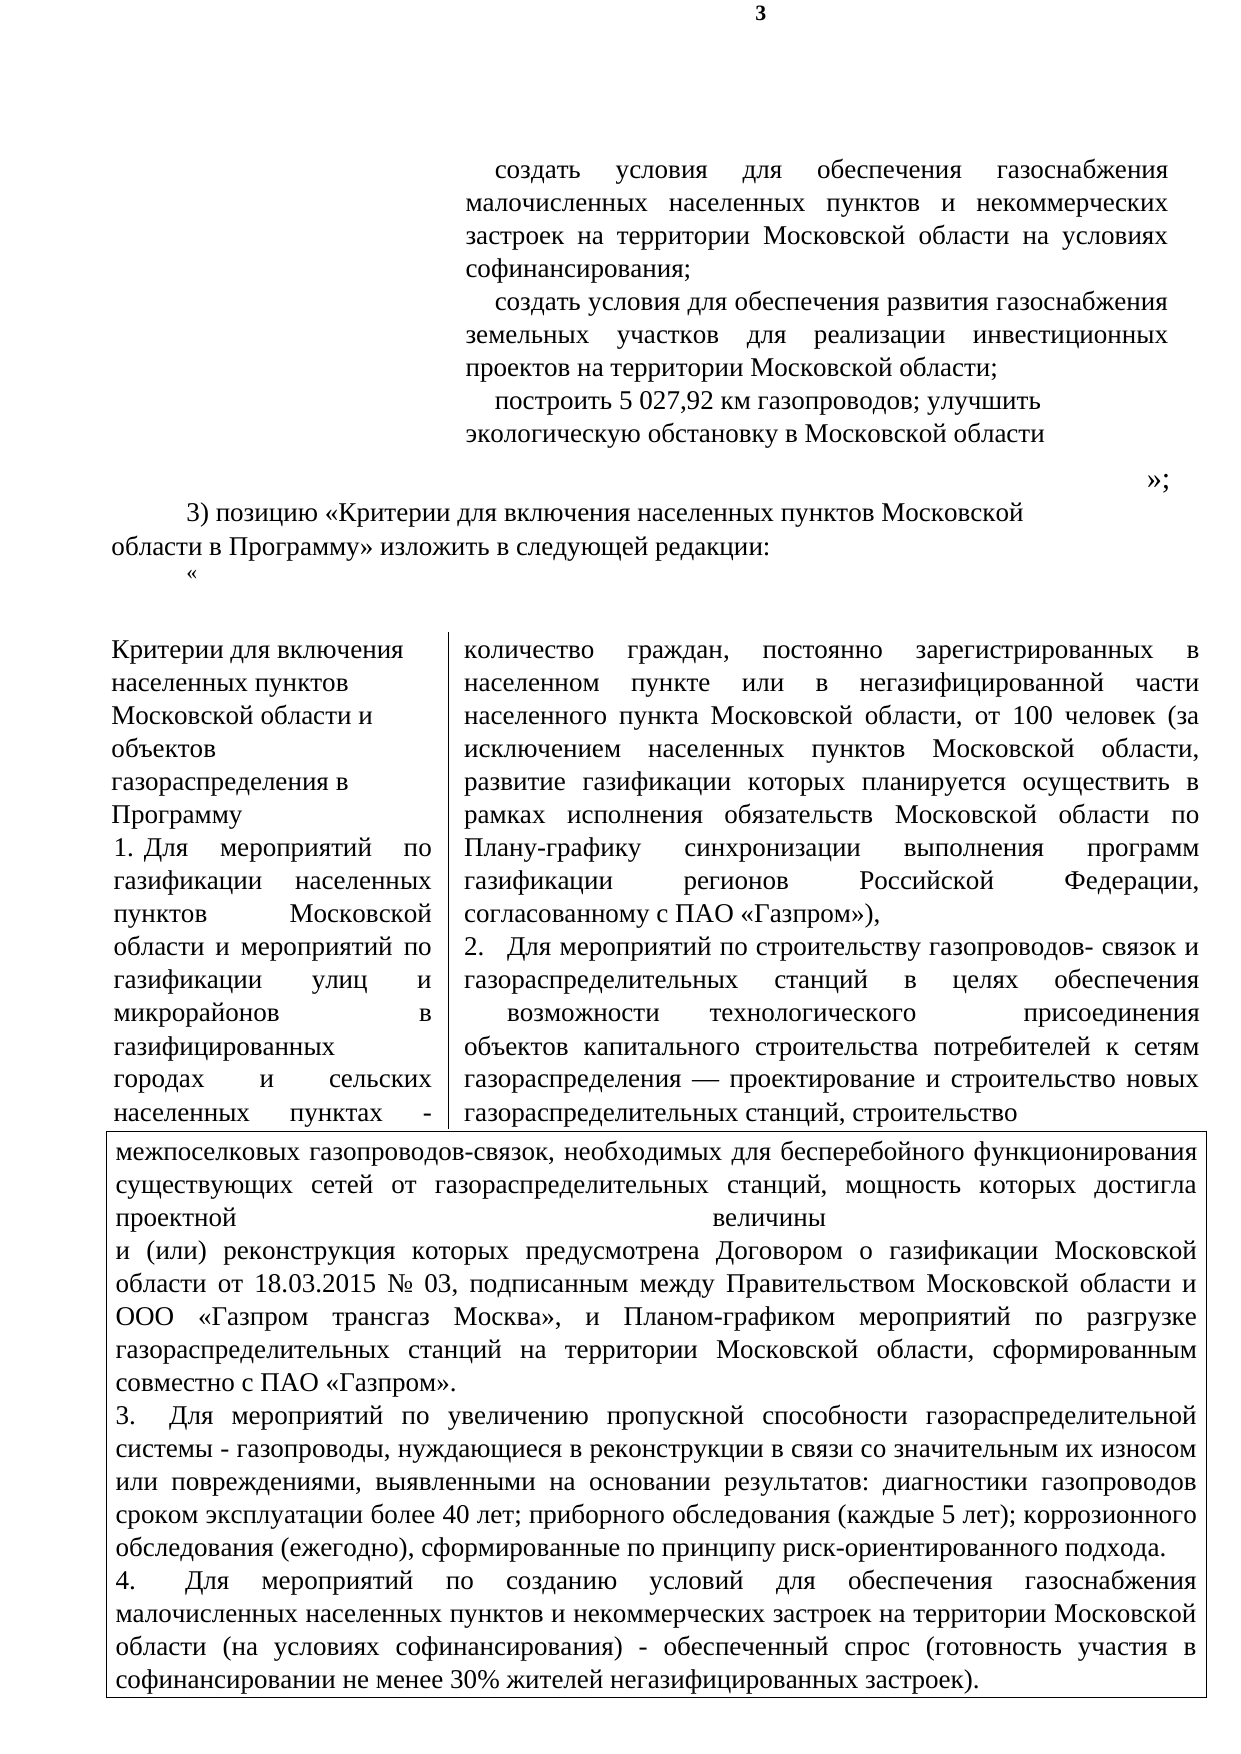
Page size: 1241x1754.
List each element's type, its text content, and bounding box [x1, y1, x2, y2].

list Для мероприятий по созданию условий для обеспечения газоснабжения малочисленных населенных пунктов и некоммерческих застроек на территории Московской области (на условиях софинансирования) - обеспеченный спрос (готовность участия в софинансировании не менее 30% жителей негазифицированных застроек). [107, 1560, 1206, 1697]
text построить 5 027,92 км газопроводов; улучшить экологическую обстановку в Московской области [465, 383, 1169, 449]
text области в Программу» изложить в следующей редакции: [111, 528, 1202, 562]
text создать условия для обеспечения развития газоснабжения земельных участков для реализации инвестиционных проектов на территории Московской области; [465, 284, 1169, 383]
list Для мероприятий по газификации населенных пунктов Московской области и мероприятий по газификации улиц и микрорайонов в газифицированных городах и сельских населенных пунктах - количество граждан, постоянно зарегистрированных в населенном пункте или в негазифицированной части населенного пункта Московской области, от 100 человек (за исключением населенных пунктов Московской области, развитие газификации которых планируется осуществить в рамках исполнения обязательств Московской области по Плану-графику синхронизации выполнения программ газификации регионов Российской Федерации, согласованному с ПАО «Газпром»), [464, 632, 1200, 929]
list Для мероприятий по строительству газопроводов- связок и газораспределительных станций в целях обеспечения возможности технологического присоединения объектов капитального строительства потребителей к сетям газораспределения — проектирование и строительство новых газораспределительных станций, строительство [464, 929, 1200, 1128]
text « [186, 562, 1202, 584]
text создать условия для обеспечения газоснабжения малочисленных населенных пунктов и некоммерческих застроек на территории Московской области на условиях софинансирования; [465, 152, 1169, 284]
text »; [1147, 461, 1202, 495]
list Для мероприятий по газификации населенных пунктов Московской области и мероприятий по газификации улиц и микрорайонов в газифицированных городах и сельских населенных пунктах - количество граждан, постоянно зарегистрированных в населенном пункте или в негазифицированной части населенного пункта Московской области, от 100 человек (за исключением населенных пунктов Московской области, развитие газификации которых планируется осуществить в рамках исполнения обязательств Московской области по Плану-графику синхронизации выполнения программ газификации регионов Российской Федерации, согласованному с ПАО «Газпром»), [113, 830, 432, 1128]
text 3) позицию «Критерии для включения населенных пунктов Московской [186, 495, 1202, 528]
text и (или) реконструкция которых предусмотрена Договором о газификации Московской области от 18.03.2015 № 03, подписанным между Правительством Московской области и ООО «Газпром трансгаз Москва», и Планом-графиком мероприятий по разгрузке газораспределительных станций на территории Московской области, сформированным совместно с ПАО «Газпром». [107, 1230, 1206, 1395]
list Для мероприятий по увеличению пропускной способности газораспределительной системы - газопроводы, нуждающиеся в реконструкции в связи со значительным их износом или повреждениями, выявленными на основании результатов: диагностики газопроводов сроком эксплуатации более 40 лет; приборного обследования (каждые 5 лет); коррозионного обследования (ежегодно), сформированные по принципу риск-ориентированного подхода. [107, 1395, 1206, 1560]
text межпоселковых газопроводов-связок, необходимых для бесперебойного функционирования существующих сетей от газораспределительных станций, мощность которых достигла проектной величины [107, 1132, 1206, 1230]
text газораспределения в Программу [111, 764, 373, 830]
text Критерии для включения населенных пунктов Московской области и объектов [111, 632, 434, 764]
